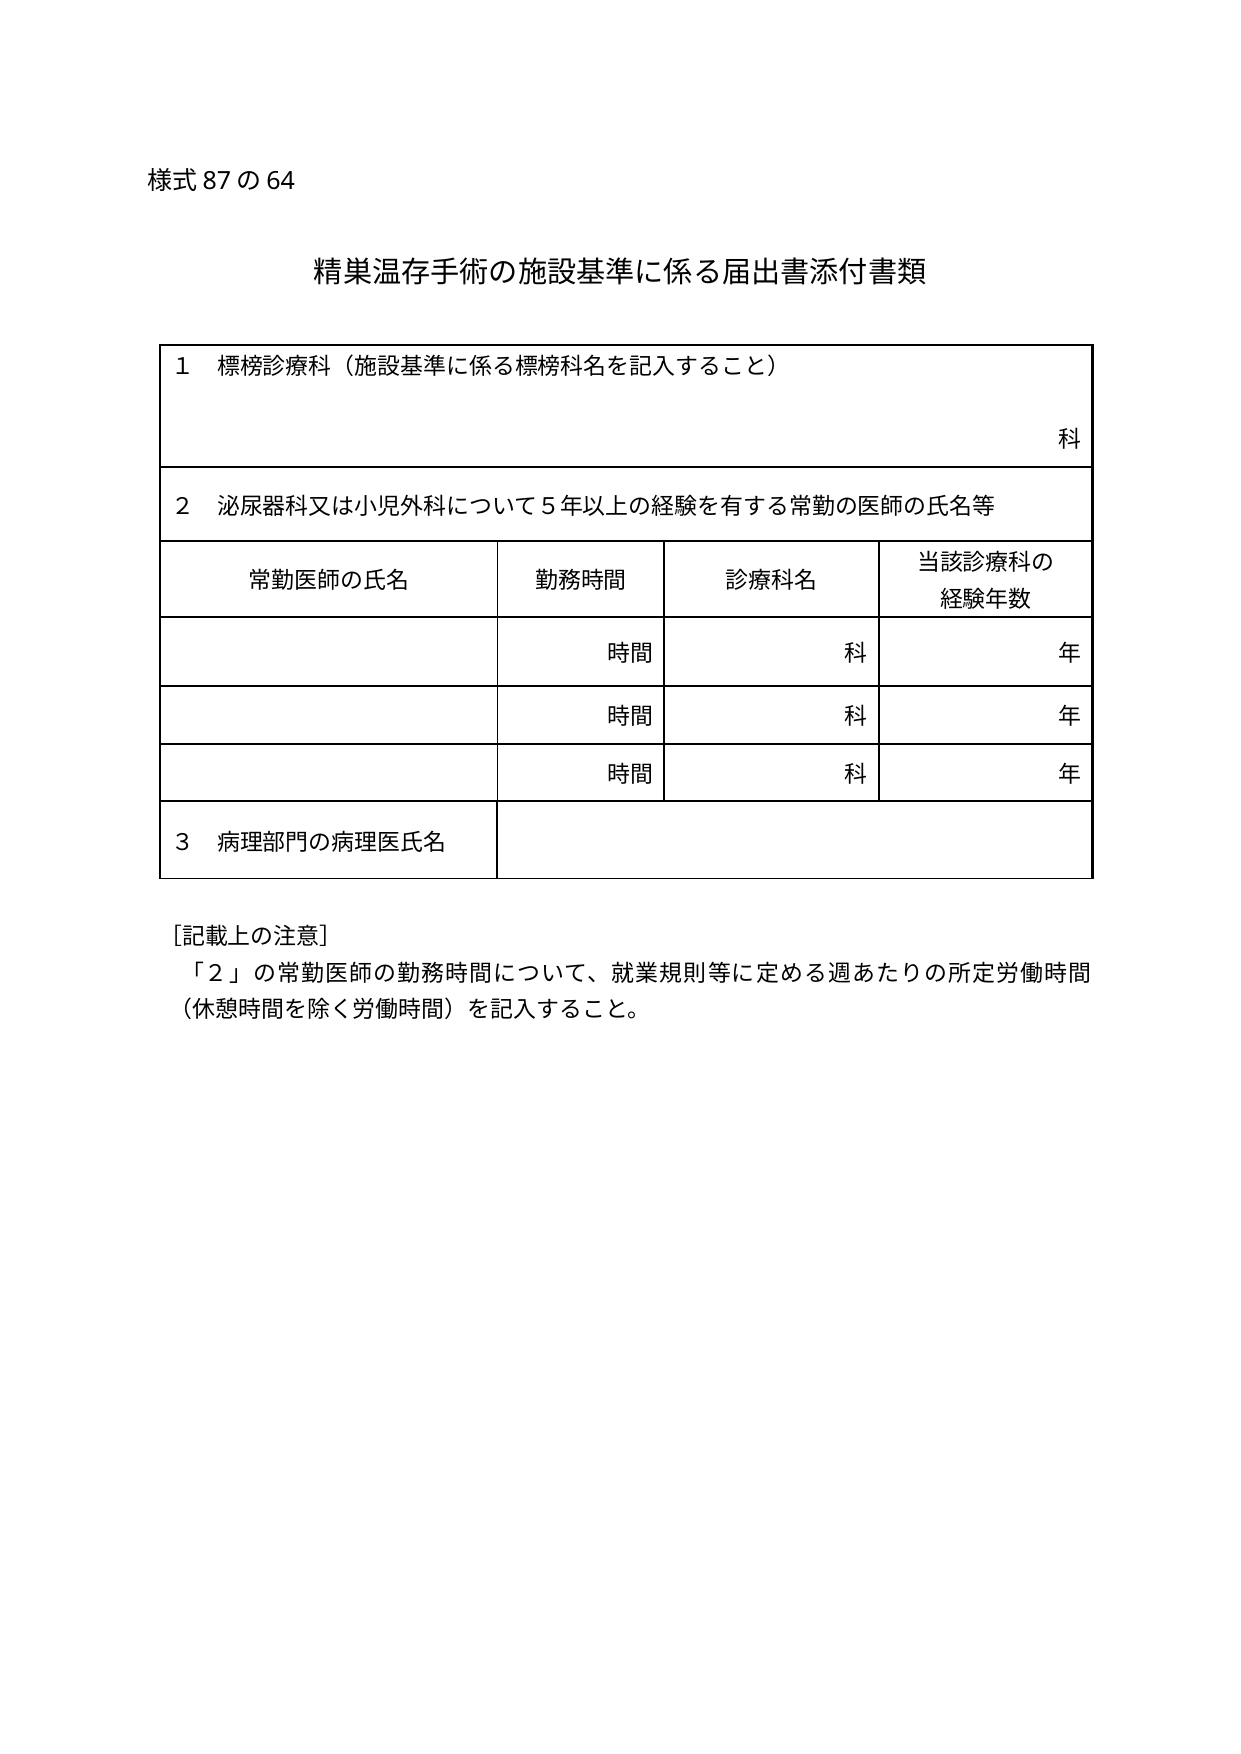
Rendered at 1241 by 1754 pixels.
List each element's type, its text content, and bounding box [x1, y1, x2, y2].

table_cell 科 [665, 618, 878, 685]
table_cell 科 [665, 687, 878, 743]
text 精巣温存手術の施設基準に係る届出書添付書類 [147, 233, 1092, 307]
text 「２」の常勤医師の勤務時間について、就業規則等に定める週あたりの所定労働時間（休憩時間を除く労働時間）を記入すること。 [169, 953, 1092, 1026]
table_cell 常勤医師の氏名 [161, 542, 497, 616]
table_cell 時間 [498, 618, 663, 685]
table_cell 診療科名 [665, 542, 878, 616]
table_cell [161, 687, 497, 743]
text 様式87の64 [147, 160, 1092, 197]
text ［記載上の注意］ [147, 916, 1092, 953]
table_cell 年 [880, 687, 1091, 743]
table_header １ 標榜診療科（施設基準に係る標榜科名を記入すること） 科 [161, 346, 1091, 466]
table_cell ３ 病理部門の病理医氏名 [161, 802, 496, 878]
table_cell 科 [665, 745, 878, 800]
table_cell [161, 618, 497, 685]
table_cell 時間 [498, 745, 663, 800]
table_cell [498, 802, 1091, 878]
table_cell 年 [880, 745, 1091, 800]
table_cell [161, 745, 497, 800]
table_cell 年 [880, 618, 1091, 685]
table_cell ２ 泌尿器科又は小児外科について５年以上の経験を有する常勤の医師の氏名等 [161, 468, 1091, 540]
table_cell 時間 [498, 687, 663, 743]
table_cell 当該診療科の 経験年数 [880, 542, 1091, 616]
table_cell 勤務時間 [498, 542, 663, 616]
